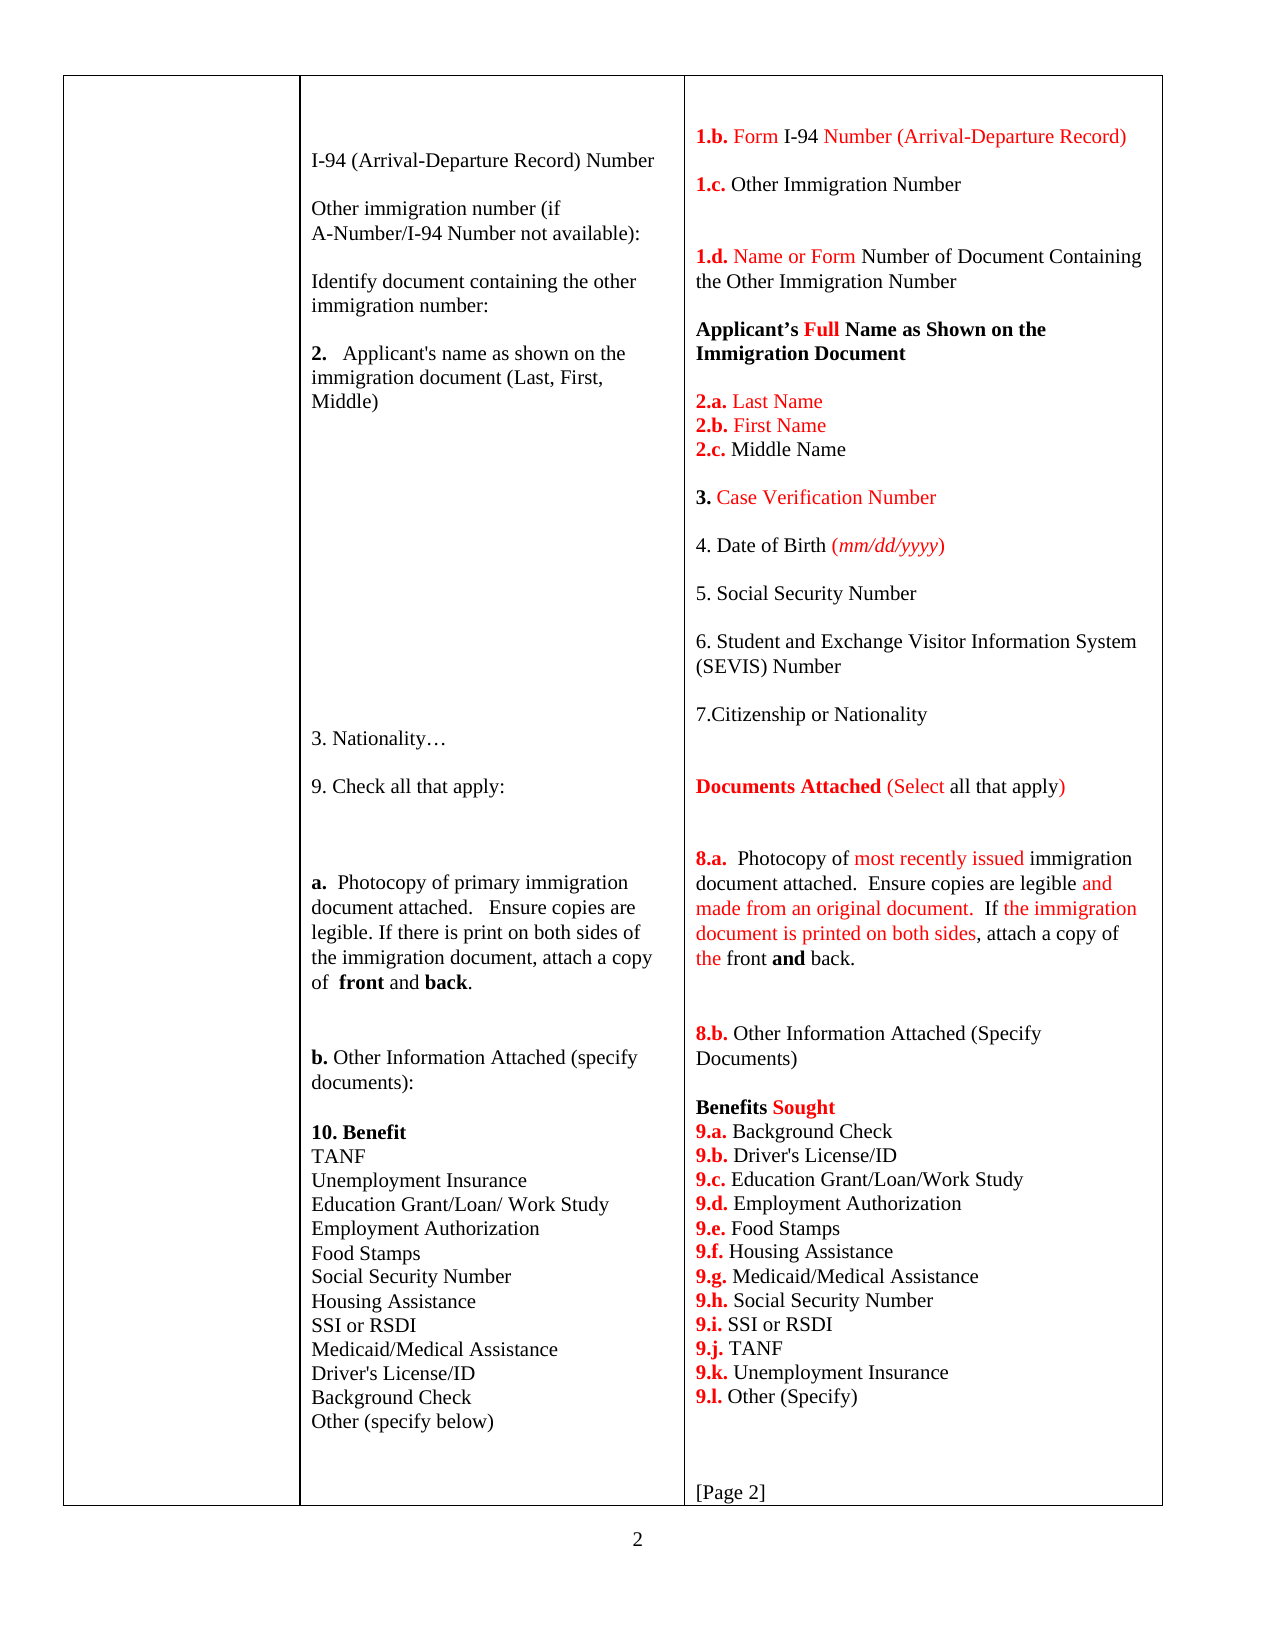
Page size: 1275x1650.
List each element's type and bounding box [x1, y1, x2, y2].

table_cell [64, 76, 299, 1505]
table_cell [685, 76, 1162, 1505]
table_cell [301, 76, 684, 1505]
